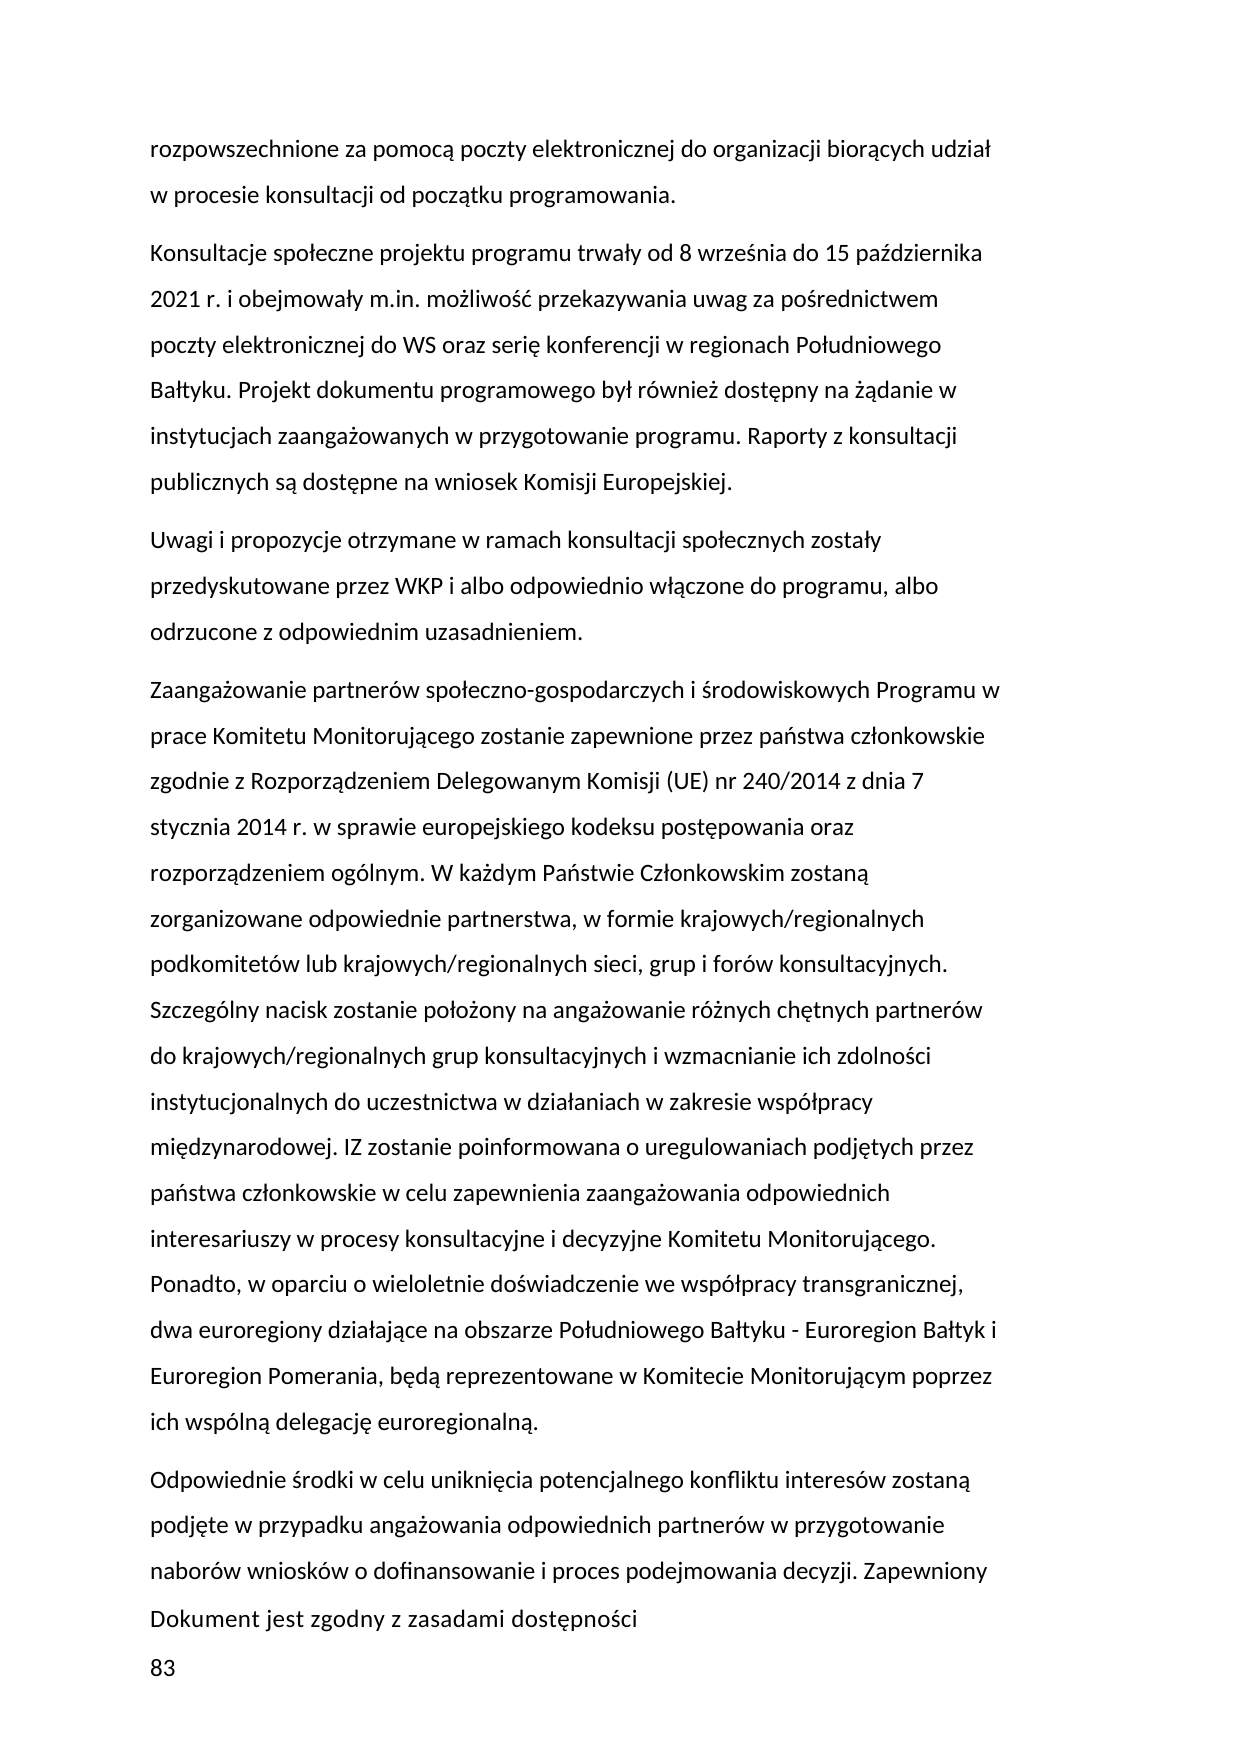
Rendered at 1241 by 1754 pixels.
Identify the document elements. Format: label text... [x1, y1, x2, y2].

text Konsultacje społeczne projektu programu trwały od 8 września do 15 października 2021 r. i obejmowały m.in. możliwość przekazywania uwag za pośrednictwem poczty elektronicznej do WS oraz serię konferencji w regionach Południowego Bałtyku. Projekt dokumentu programowego był również dostępny na żądanie w instytucjach zaangażowanych w przygotowanie programu. Raporty z konsultacji publicznych są dostępne na wniosek Komisji Europejskiej. [150, 237, 1008, 497]
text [150, 1464, 1008, 1586]
text Zaangażowanie partnerów społeczno-gospodarczych i środowiskowych Programu w prace Komitetu Monitorującego zostanie zapewnione przez państwa członkowskie zgodnie z Rozporządzeniem Delegowanym Komisji (UE) nr 240/2014 z dnia 7 stycznia 2014 r. w sprawie europejskiego kodeksu postępowania oraz rozporządzeniem ogólnym. W każdym Państwie Członkowskim zostaną zorganizowane odpowiednie partnerstwa, w formie krajowych/regionalnych podkomitetów lub krajowych/regionalnych sieci, grup i forów konsultacyjnych. Szczególny nacisk zostanie położony na angażowanie różnych chętnych partnerów do krajowych/regionalnych grup konsultacyjnych i wzmacnianie ich zdolności instytucjonalnych do uczestnictwa w działaniach w zakresie współpracy międzynarodowej. IZ zostanie poinformowana o uregulowaniach podjętych przez państwa członkowskie w celu zapewnienia zaangażowania odpowiednich interesariuszy w procesy konsultacyjne i decyzyjne Komitetu Monitorującego. Ponadto, w oparciu o wieloletnie doświadczenie we współpracy transgranicznej, dwa euroregiony działające na obszarze Południowego Bałtyku - Euroregion Bałtyk i Euroregion Pomerania, będą reprezentowane w Komitecie Monitorującym poprzez ich wspólną delegację euroregionalną. [150, 674, 1008, 1436]
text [150, 133, 1008, 210]
text Uwagi i propozycje otrzymane w ramach konsultacji społecznych zostały przedyskutowane przez WKP i albo odpowiednio włączone do programu, albo odrzucone z odpowiednim uzasadnieniem. [150, 524, 1008, 646]
